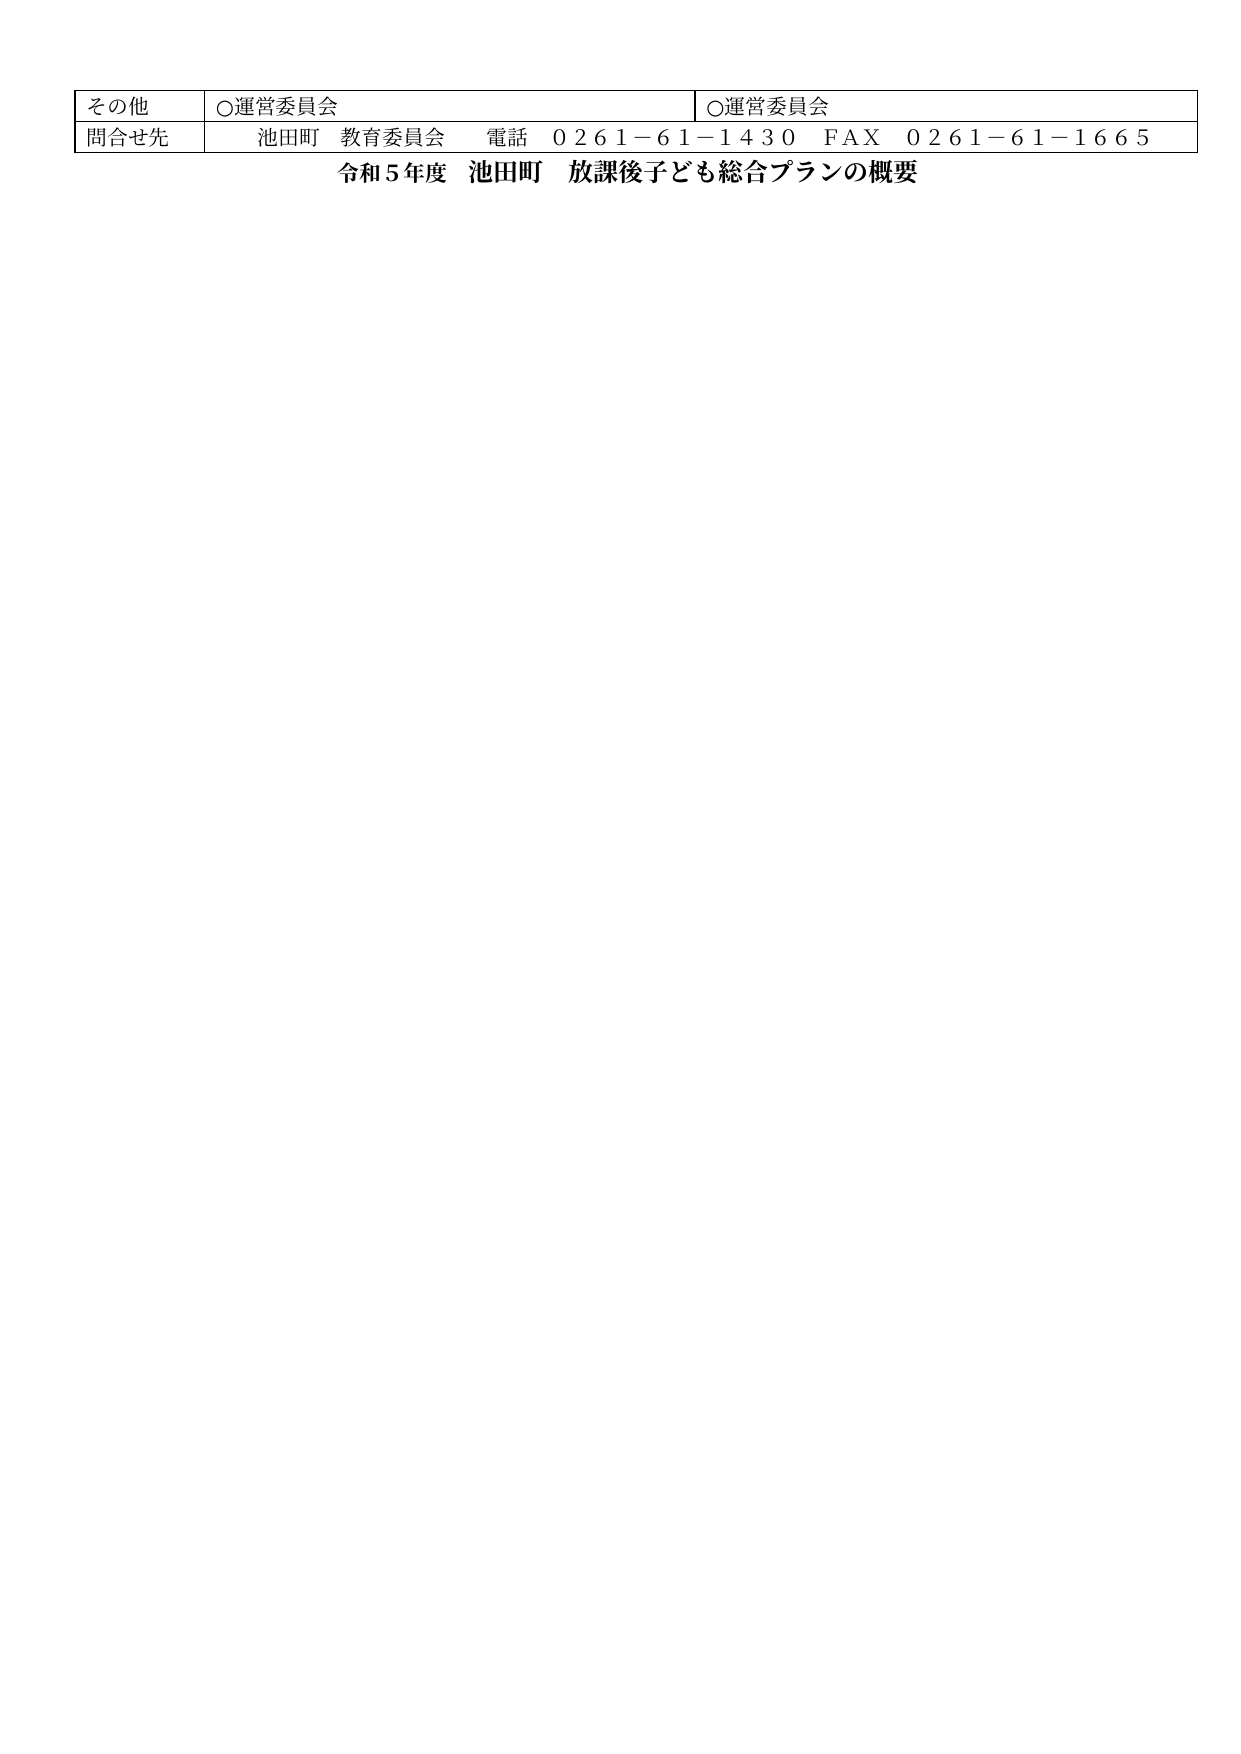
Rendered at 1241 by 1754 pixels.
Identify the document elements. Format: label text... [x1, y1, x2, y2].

table_cell 池田町 教育委員会 電話 ０２６１－６１－１４３０ ＦＡＸ ０２６１－６１－１６６５ [205, 122, 1197, 152]
table_cell 問合せ先 [76, 122, 204, 152]
table_cell ○運営委員会 [205, 91, 694, 121]
table_cell その他 [76, 91, 204, 121]
table_cell ○運営委員会 [696, 91, 1197, 121]
text 令和５年度 池田町 放課後子ども総合プランの概要 [75, 153, 1165, 188]
